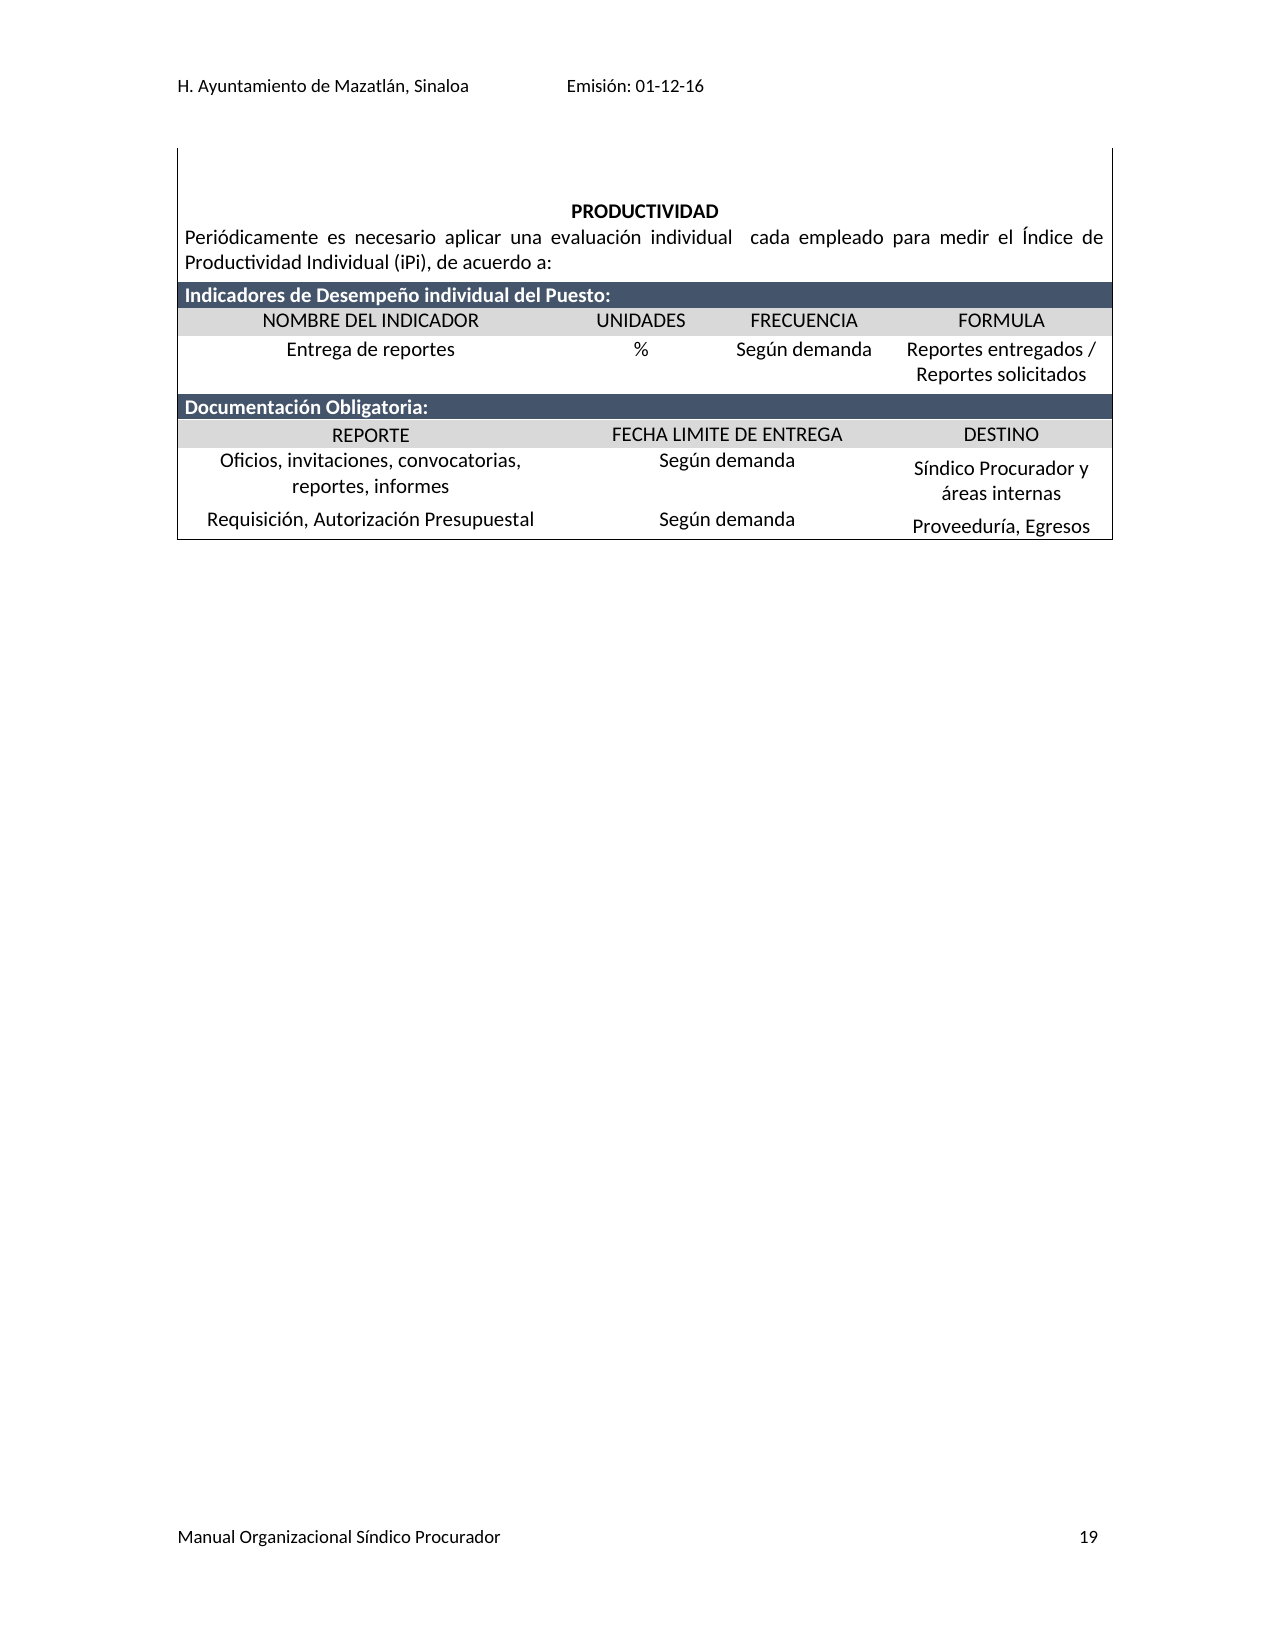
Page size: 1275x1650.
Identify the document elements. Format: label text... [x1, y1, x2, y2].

table_cell Según demanda [718, 336, 890, 394]
table_cell Entrega de reportes [178, 336, 564, 394]
table_cell % [564, 336, 718, 394]
table_cell FORMULA [890, 308, 1112, 336]
table_cell Según demanda [564, 506, 890, 539]
table_cell FRECUENCIA [718, 308, 890, 336]
table_cell Proveeduría, Egresos [890, 506, 1112, 539]
table_cell Documentación Obligatoria: [178, 394, 1112, 419]
table_cell Oficios, invitaciones, convocatorias, reportes, informes [178, 448, 564, 506]
table_cell DESTINO [890, 420, 1112, 448]
table_cell Según demanda [564, 448, 890, 506]
table_cell Síndico Procurador y áreas internas [890, 448, 1112, 506]
table_cell Periódicamente es necesario aplicar una evaluación individual cada empleado para medir el Índice de Productividad Individual (iPi), de acuerdo a: [178, 224, 1112, 282]
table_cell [178, 148, 1112, 224]
table_cell NOMBRE DEL INDICADOR [178, 308, 564, 336]
table_cell REPORTE [178, 420, 564, 448]
table_cell Indicadores de Desempeño individual del Puesto: [178, 282, 1112, 308]
table_cell Requisición, Autorización Presupuestal [178, 506, 564, 539]
table_cell UNIDADES [564, 308, 718, 336]
table_cell Reportes entregados / Reportes solicitados [890, 336, 1112, 394]
table_cell FECHA LIMITE DE ENTREGA [564, 420, 890, 448]
